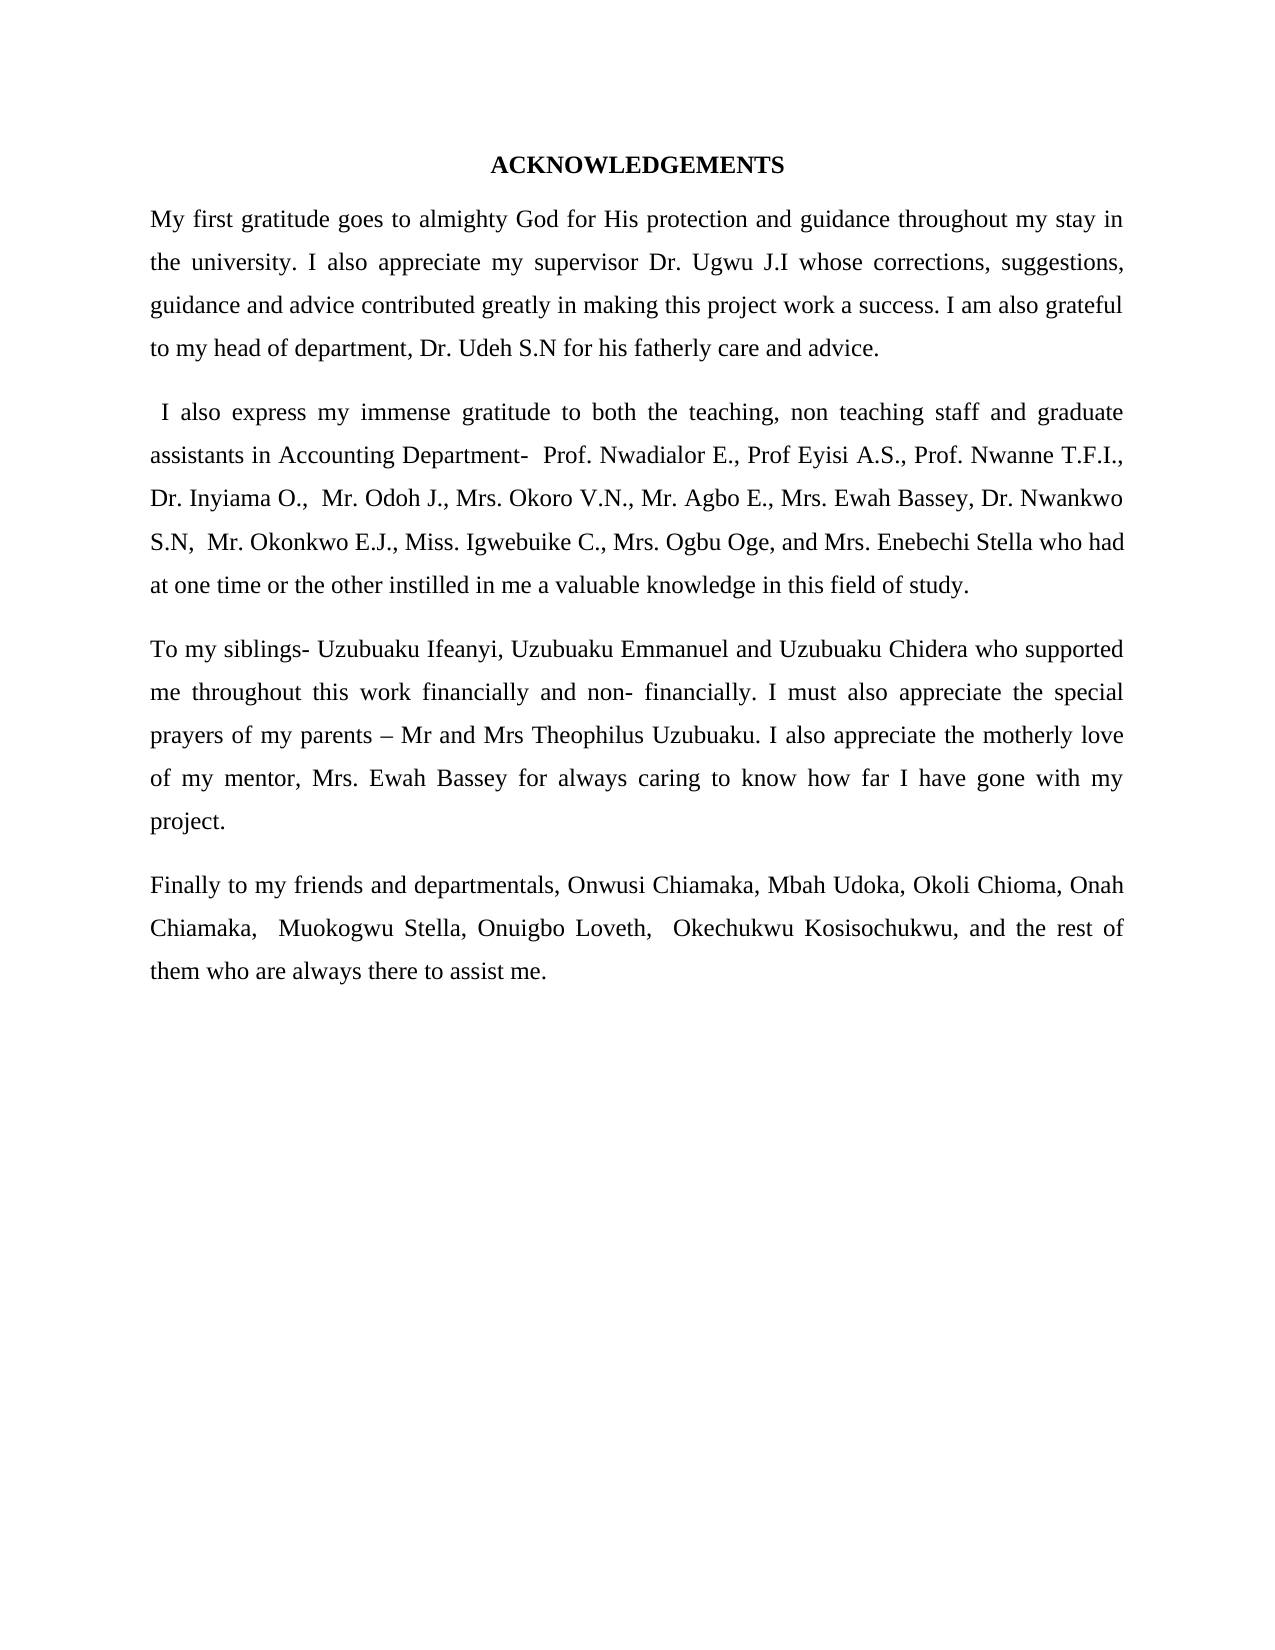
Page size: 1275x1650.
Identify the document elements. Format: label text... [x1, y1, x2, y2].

text My first gratitude goes to almighty God for His protection and guidance throughout my stay in the university. I also appreciate my supervisor Dr. Ugwu J.I whose corrections, suggestions, guidance and advice contributed greatly in making this project work a success. I am also grateful to my head of department, Dr. Udeh S.N for his fatherly care and advice. [150, 204, 1125, 362]
text I also express my immense gratitude to both the teaching, non teaching staff and graduate assistants in Accounting Department- Prof. Nwadialor E., Prof Eyisi A.S., Prof. Nwanne T.F.I., Dr. Inyiama O., Mr. Odoh J., Mrs. Okoro V.N., Mr. Agbo E., Mrs. Ewah Bassey, Dr. Nwankwo S.N, Mr. Okonkwo E.J., Miss. Igwebuike C., Mrs. Ogbu Oge, and Mrs. Enebechi Stella who had at one time or the other instilled in me a valuable knowledge in this field of study. [150, 397, 1125, 598]
text Finally to my friends and departmentals, Onwusi Chiamaka, Mbah Udoka, Okoli Chioma, Onah Chiamaka, Muokogwu Stella, Onuigbo Loveth, Okechukwu Kosisochukwu, and the rest of them who are always there to assist me. [150, 870, 1125, 985]
text ACKNOWLEDGEMENTS [150, 150, 1125, 179]
text To my siblings- Uzubuaku Ifeanyi, Uzubuaku Emmanuel and Uzubuaku Chidera who supported me throughout this work financially and non- financially. I must also appreciate the special prayers of my parents – Mr and Mrs Theophilus Uzubuaku. I also appreciate the motherly love of my mentor, Mrs. Ewah Bassey for always caring to know how far I have gone with my project. [150, 634, 1125, 835]
